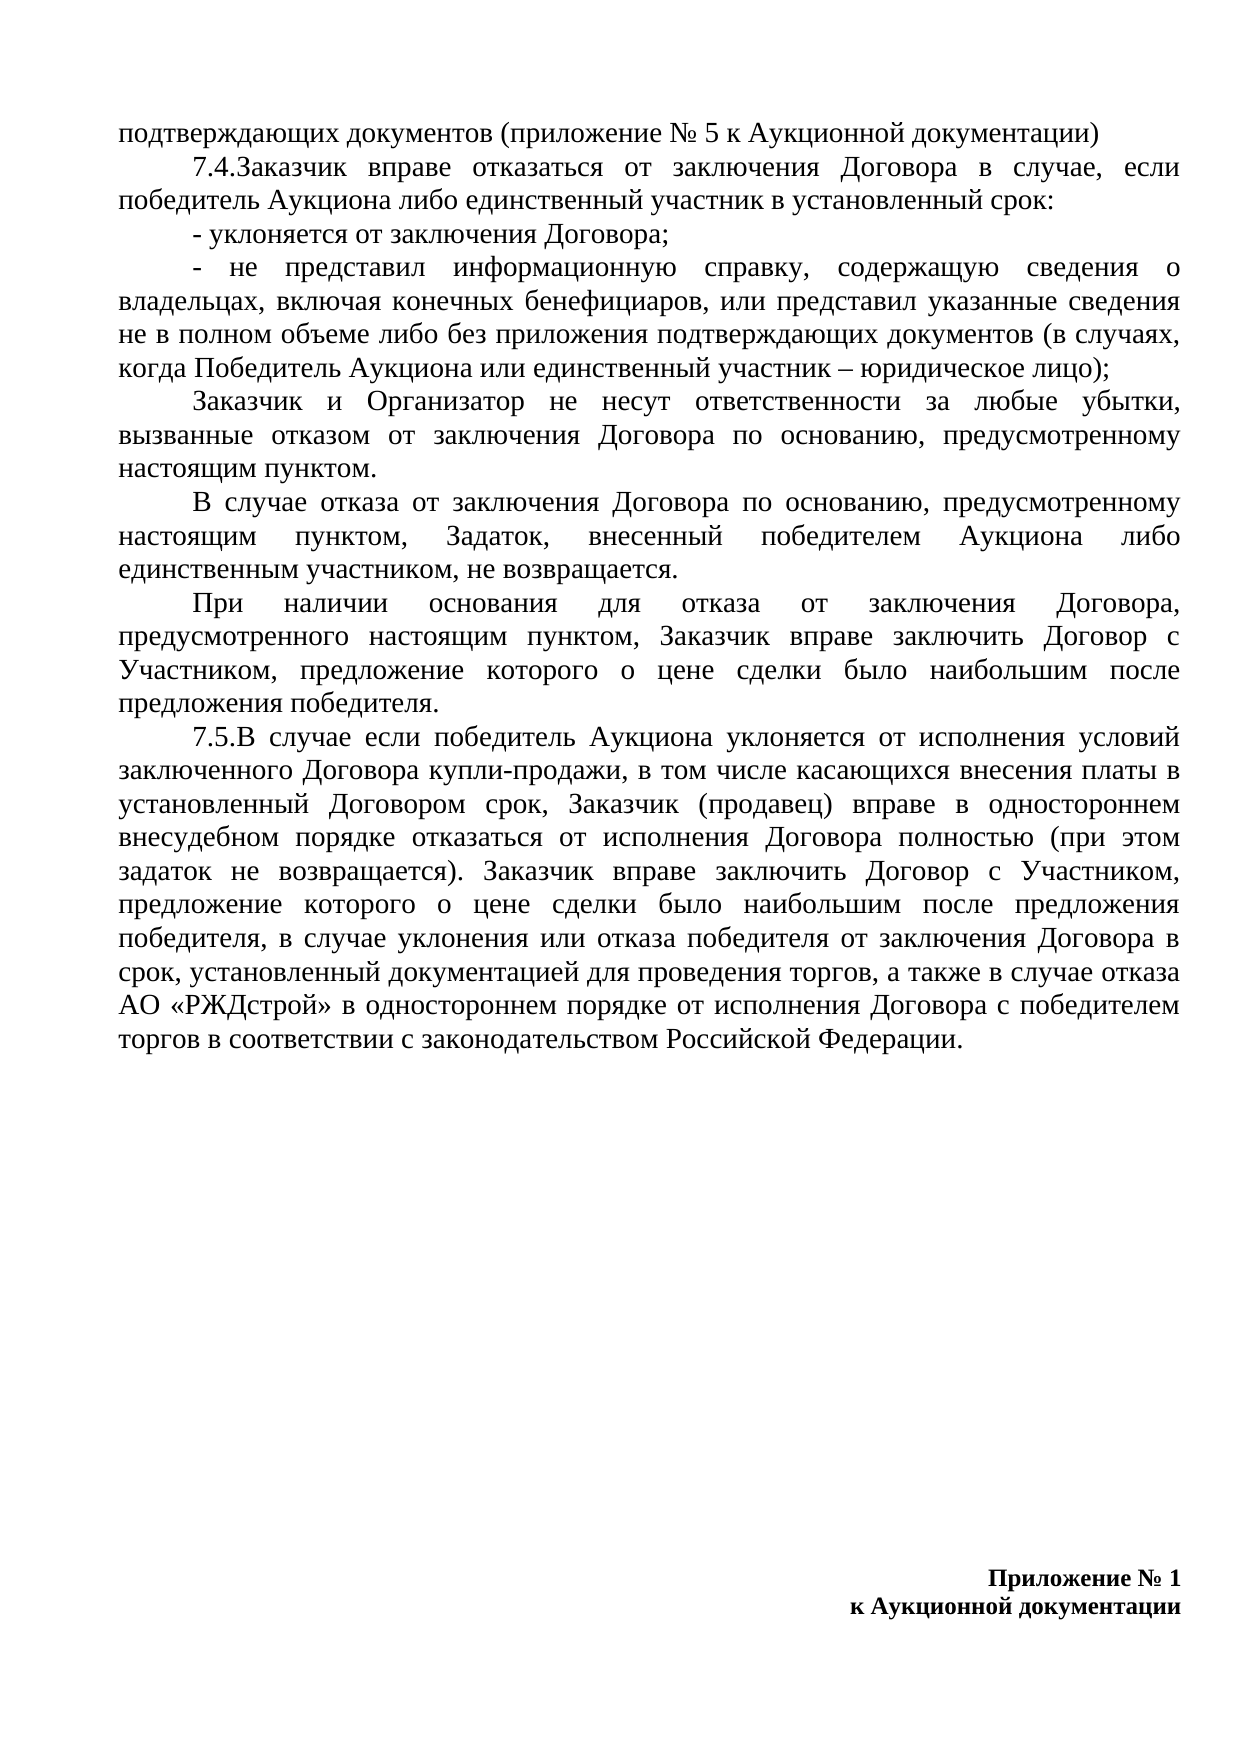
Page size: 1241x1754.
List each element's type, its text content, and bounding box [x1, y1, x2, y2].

text - не представил информационную справку, содержащую сведения о владельцах, включая конечных бенефициаров, или представил указанные сведения не в полном объеме либо без приложения подтверждающих документов (в случаях, когда Победитель Аукциона или единственный участник – юридическое лицо); [118, 249, 1181, 383]
text При наличии основания для отказа от заключения Договора, предусмотренного настоящим пунктом, Заказчик вправе заключить Договор с Участником, предложение которого о цене сделки было наибольшим после предложения победителя. [118, 585, 1181, 719]
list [118, 115, 1181, 149]
text В случае отказа от заключения Договора по основанию, предусмотренному настоящим пунктом, Задаток, внесенный победителем Аукциона либо единственным участником, не возвращается. [118, 484, 1181, 585]
list Заказчик вправе отказаться от заключения Договора в случае, если победитель Аукциона либо единственный участник в установленный срок: [118, 149, 1181, 216]
subtitle Приложение № 1 [118, 1563, 1181, 1591]
text - уклоняется от заключения Договора; [118, 216, 1181, 249]
text Заказчик и Организатор не несут ответственности за любые убытки, вызванные отказом от заключения Договора по основанию, предусмотренному настоящим пунктом. [118, 383, 1181, 484]
list В случае если победитель Аукциона уклоняется от исполнения условий заключенного Договора купли-продажи, в том числе касающихся внесения платы в установленный Договором срок, Заказчик (продавец) вправе в одностороннем внесудебном порядке отказаться от исполнения Договора полностью (при этом задаток не возвращается). Заказчик вправе заключить Договор с Участником, предложение которого о цене сделки было наибольшим после предложения победителя, в случае уклонения или отказа победителя от заключения Договора в срок, установленный документацией для проведения торгов, а также в случае отказа АО «РЖДстрой» в одностороннем порядке от исполнения Договора с победителем торгов в соответствии с законодательством Российской Федерации. [118, 719, 1181, 1054]
text к Аукционной документации [118, 1591, 1181, 1620]
